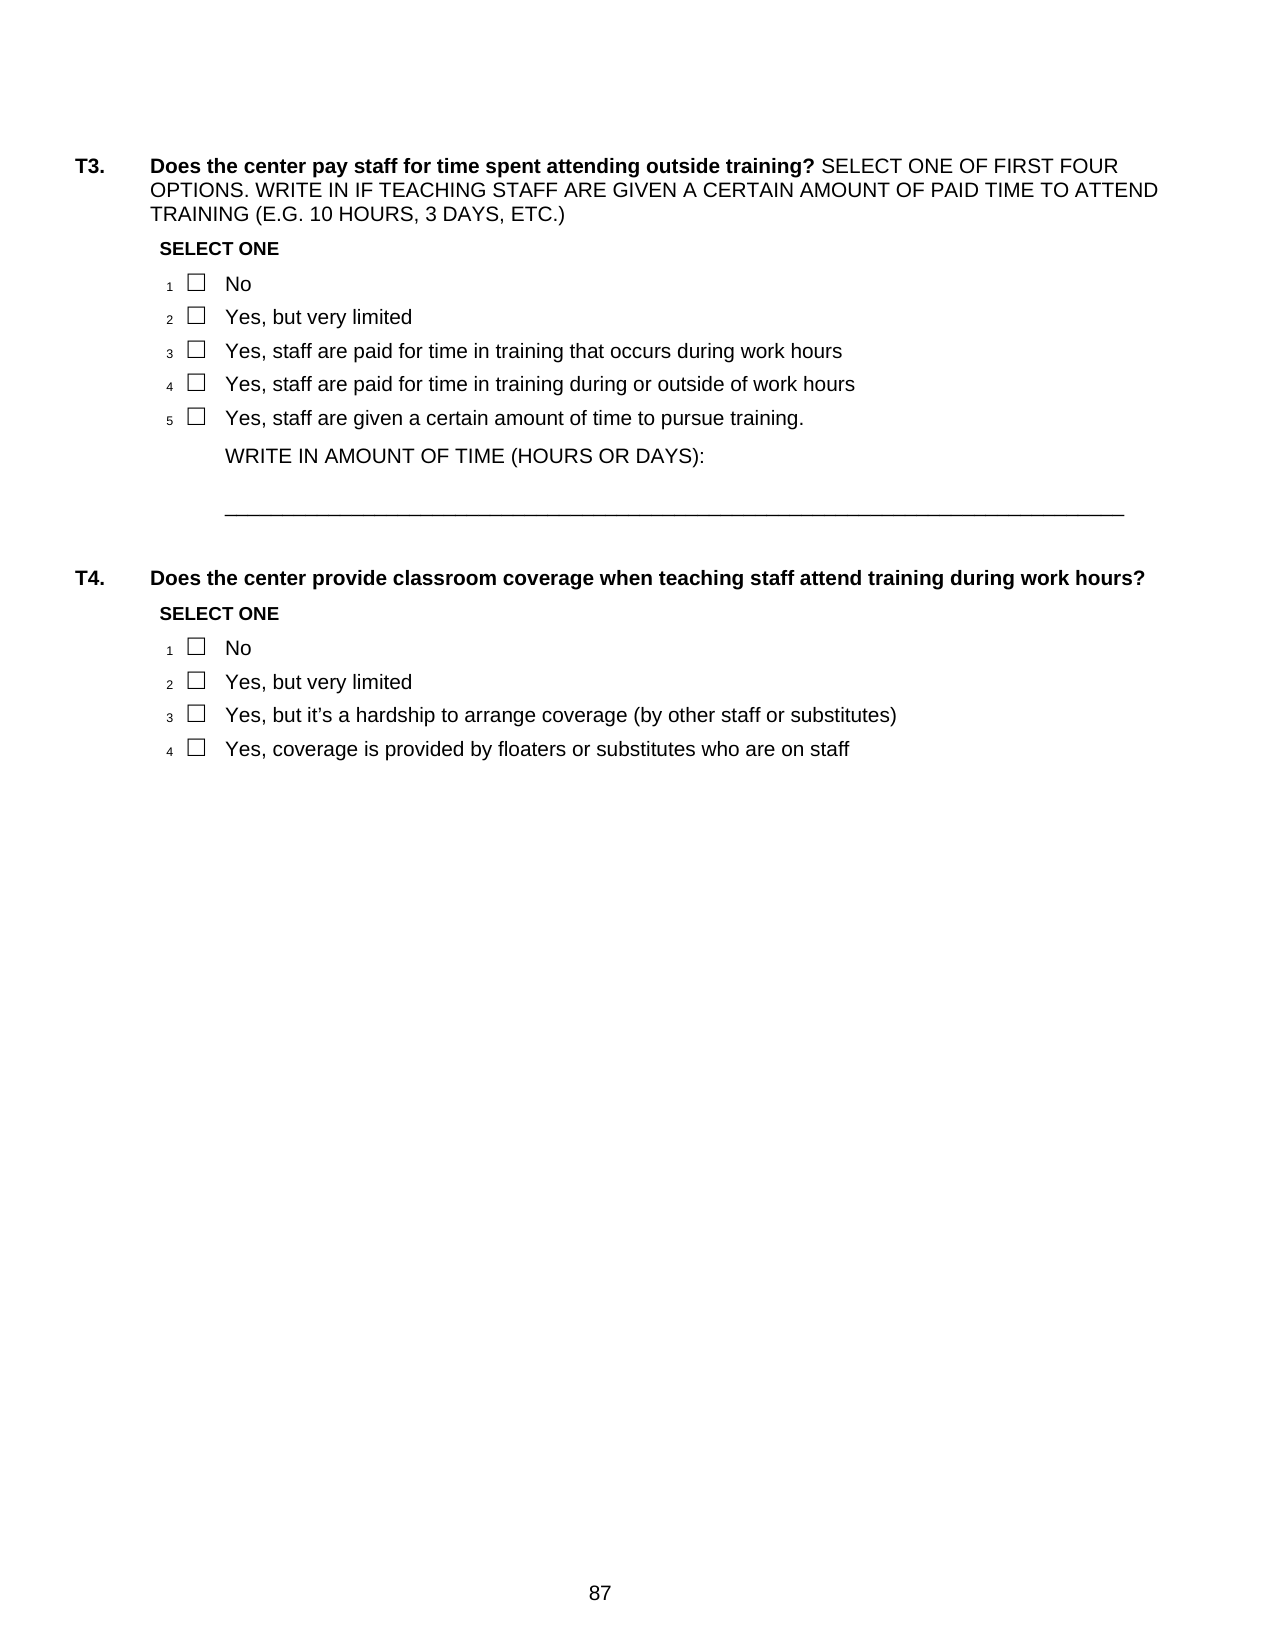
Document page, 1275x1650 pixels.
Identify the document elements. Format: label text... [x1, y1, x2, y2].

text 3 □ Yes, staff are paid for time in training that occurs during work hours [159, 331, 1125, 364]
text SELECT ONE [159, 238, 1200, 260]
text 1 □ No [159, 264, 1125, 297]
text 5 □ Yes, staff are given a certain amount of time to pursue training. [159, 398, 1125, 432]
text SELECT ONE [159, 602, 1200, 624]
text 1 □ No [159, 628, 1125, 662]
text T3. Does the center pay staff for time spent attending outside training? SELECT ONE OF FIRST FOUR OPTIONS. WRITE IN IF TEACHING STAFF ARE GIVEN A CERTAIN AMOUNT OF PAID TIME TO ATTEND TRAINING (E.G. 10 HOURS, 3 DAYS, ETC.) [75, 154, 1162, 226]
text 4 □ Yes, staff are paid for time in training during or outside of work hours [159, 364, 1125, 398]
text 3 □ Yes, but it’s a hardship to arrange coverage (by other staff or substitutes) [159, 695, 1125, 729]
text 2 □ Yes, but very limited [159, 297, 1125, 331]
text WRITE IN AMOUNT OF TIME (HOURS OR DAYS): [225, 444, 1125, 468]
text 4 □ Yes, coverage is provided by floaters or substitutes who are on staff [159, 729, 1125, 762]
text T4. Does the center provide classroom coverage when teaching staff attend training during work hours? [75, 566, 1162, 590]
text 2 □ Yes, but very limited [159, 662, 1125, 695]
